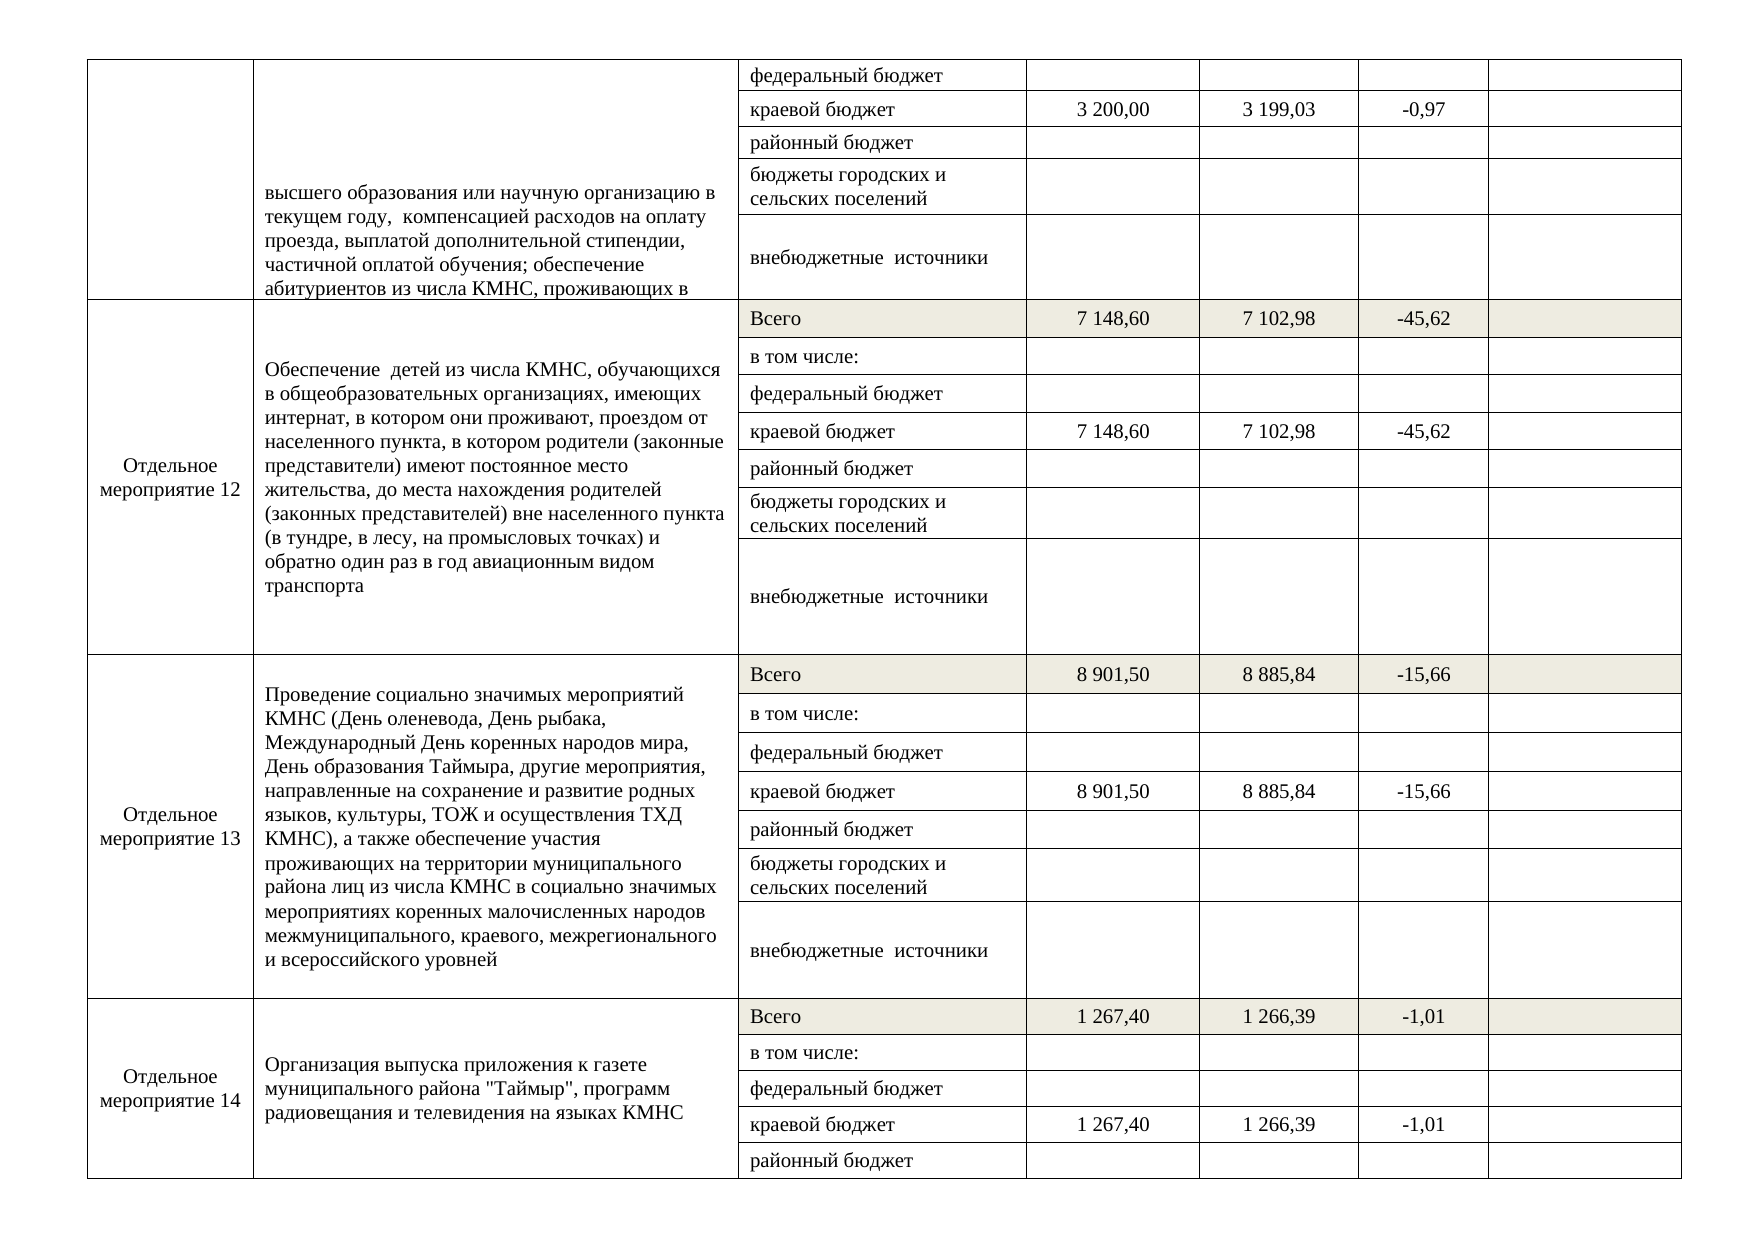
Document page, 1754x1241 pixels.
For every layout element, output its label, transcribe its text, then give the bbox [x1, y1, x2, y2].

table_cell внебюджетные источники [739, 215, 1026, 299]
table_cell [1200, 159, 1358, 214]
table_cell 7 102,98 [1200, 300, 1358, 337]
table_cell 3 200,00 [1027, 91, 1199, 126]
table_cell [1359, 60, 1488, 90]
table_cell [1489, 450, 1681, 487]
table_cell [1359, 375, 1488, 412]
table_cell [1027, 488, 1199, 538]
table_cell [1200, 127, 1358, 157]
table_cell [1200, 849, 1358, 901]
table_cell 1 267,40 [1027, 999, 1199, 1034]
table_cell [1027, 1143, 1199, 1177]
table_cell [1027, 694, 1199, 732]
table_cell 1 267,40 [1027, 1107, 1199, 1142]
table_cell [1489, 849, 1681, 901]
table_cell [1359, 902, 1488, 998]
table_cell [1359, 1035, 1488, 1070]
table_cell [1027, 733, 1199, 771]
table_cell [1359, 811, 1488, 848]
table_cell [1489, 375, 1681, 412]
table_cell [1027, 811, 1199, 848]
table_cell 7 102,98 [1200, 413, 1358, 449]
table_cell [1489, 539, 1681, 654]
table_cell в том числе: [739, 1035, 1026, 1070]
table_cell в том числе: [739, 694, 1026, 732]
table_cell -15,66 [1359, 772, 1488, 810]
table_cell районный бюджет [739, 127, 1026, 157]
table_cell бюджеты городских и сельских поселений [739, 488, 1026, 538]
table_cell [1489, 902, 1681, 998]
table_cell [1027, 159, 1199, 214]
table_cell [1359, 849, 1488, 901]
table_cell краевой бюджет [739, 772, 1026, 810]
table_cell [1200, 539, 1358, 654]
table_cell внебюджетные источники [739, 902, 1026, 998]
table_cell [1489, 300, 1681, 337]
table_cell [1359, 1143, 1488, 1177]
table_cell 7 148,60 [1027, 413, 1199, 449]
table_cell [1027, 375, 1199, 412]
table_cell [1489, 338, 1681, 374]
table_cell районный бюджет [739, 450, 1026, 487]
table_cell Всего [739, 999, 1026, 1034]
table_cell [1359, 159, 1488, 214]
table_cell в том числе: [739, 338, 1026, 374]
table_cell [1200, 1071, 1358, 1106]
table_cell [1489, 1143, 1681, 1177]
table_cell [1200, 215, 1358, 299]
table_cell [1200, 60, 1358, 90]
table_cell [1359, 488, 1488, 538]
table_cell Отдельное мероприятие 14 [88, 999, 253, 1177]
table_cell [1359, 694, 1488, 732]
table_cell [1489, 91, 1681, 126]
table_cell [1489, 694, 1681, 732]
table_cell -1,01 [1359, 1107, 1488, 1142]
table_cell [1027, 1071, 1199, 1106]
table_cell Всего [739, 655, 1026, 693]
table_cell [1359, 450, 1488, 487]
table_cell -0,97 [1359, 91, 1488, 126]
table_cell федеральный бюджет [739, 733, 1026, 771]
table_cell [1200, 1143, 1358, 1177]
table_cell [1027, 849, 1199, 901]
table_cell 1 266,39 [1200, 999, 1358, 1034]
table_cell [1489, 772, 1681, 810]
table_cell -45,62 [1359, 300, 1488, 337]
table_cell бюджеты городских и сельских поселений [739, 159, 1026, 214]
table_cell районный бюджет [739, 1143, 1026, 1177]
table_cell [1200, 902, 1358, 998]
table_cell [1027, 215, 1199, 299]
table_cell [1489, 215, 1681, 299]
table_cell [1200, 375, 1358, 412]
table_cell -45,62 [1359, 413, 1488, 449]
table_cell [1359, 338, 1488, 374]
table_cell [1489, 655, 1681, 693]
table_cell 8 901,50 [1027, 655, 1199, 693]
table_cell бюджеты городских и сельских поселений [739, 849, 1026, 901]
table_cell 3 199,03 [1200, 91, 1358, 126]
table_cell [1200, 811, 1358, 848]
table_cell [1359, 215, 1488, 299]
table_cell [1489, 811, 1681, 848]
table_cell районный бюджет [739, 811, 1026, 848]
table_cell федеральный бюджет [739, 375, 1026, 412]
table_cell [1027, 539, 1199, 654]
table_cell [1489, 999, 1681, 1034]
table_cell федеральный бюджет [739, 60, 1026, 90]
table_cell -1,01 [1359, 999, 1488, 1034]
table_cell краевой бюджет [739, 413, 1026, 449]
table_cell [1489, 488, 1681, 538]
table_cell 8 901,50 [1027, 772, 1199, 810]
table_cell [1200, 488, 1358, 538]
table_cell -15,66 [1359, 655, 1488, 693]
table_cell Отдельное мероприятие 13 [88, 655, 253, 998]
table_cell [1489, 733, 1681, 771]
table_cell 7 148,60 [1027, 300, 1199, 337]
table_cell Проведение социально значимых мероприятий КМНС (День оленевода, День рыбака, Международный День коренных народов мира, День образования Таймыра, другие мероприятия, направленные на сохранение и развитие родных языков, культуры, ТОЖ и осуществления ТХД КМНС), а также обеспечение участия проживающих на территории муниципального района лиц из числа КМНС в социально значимых мероприятиях коренных малочисленных народов межмуниципального, краевого, межрегионального и всероссийского уровней [254, 655, 738, 998]
table_cell [1489, 1107, 1681, 1142]
table_cell [1489, 413, 1681, 449]
table_cell Организация выпуска приложения к газете муниципального района "Таймыр", программ радиовещания и телевидения на языках КМНС [254, 999, 738, 1177]
table_cell 1 266,39 [1200, 1107, 1358, 1142]
table_cell [1489, 1071, 1681, 1106]
table_cell [1200, 733, 1358, 771]
table_cell [1200, 694, 1358, 732]
table_cell [1027, 338, 1199, 374]
table_cell [1359, 539, 1488, 654]
table_cell [1489, 159, 1681, 214]
table_cell [1027, 60, 1199, 90]
table_cell [1200, 450, 1358, 487]
table_cell [1027, 127, 1199, 157]
table_cell Обеспечение детей из числа КМНС, обучающихся в общеобразовательных организациях, имеющих интернат, в котором они проживают, проездом от населенного пункта, в котором родители (законные представители) имеют постоянное место жительства, до места нахождения родителей (законных представителей) вне населенного пункта (в тундре, в лесу, на промысловых точках) и обратно один раз в год авиационным видом транспорта [254, 300, 738, 654]
table_cell [1027, 450, 1199, 487]
table_cell [1027, 1035, 1199, 1070]
table_cell [1027, 902, 1199, 998]
table_cell 8 885,84 [1200, 772, 1358, 810]
table_cell внебюджетные источники [739, 539, 1026, 654]
table_cell краевой бюджет [739, 91, 1026, 126]
table_cell краевой бюджет [739, 1107, 1026, 1142]
table_cell [1200, 338, 1358, 374]
table_cell [1200, 1035, 1358, 1070]
table_cell Всего [739, 300, 1026, 337]
table_cell [1359, 127, 1488, 157]
table_cell [1489, 60, 1681, 90]
table_cell [1359, 1071, 1488, 1106]
table_cell 8 885,84 [1200, 655, 1358, 693]
table_cell Отдельное мероприятие 12 [88, 300, 253, 654]
table_cell [1489, 1035, 1681, 1070]
table_cell федеральный бюджет [739, 1071, 1026, 1106]
table_cell [1489, 127, 1681, 157]
table_cell [1359, 733, 1488, 771]
